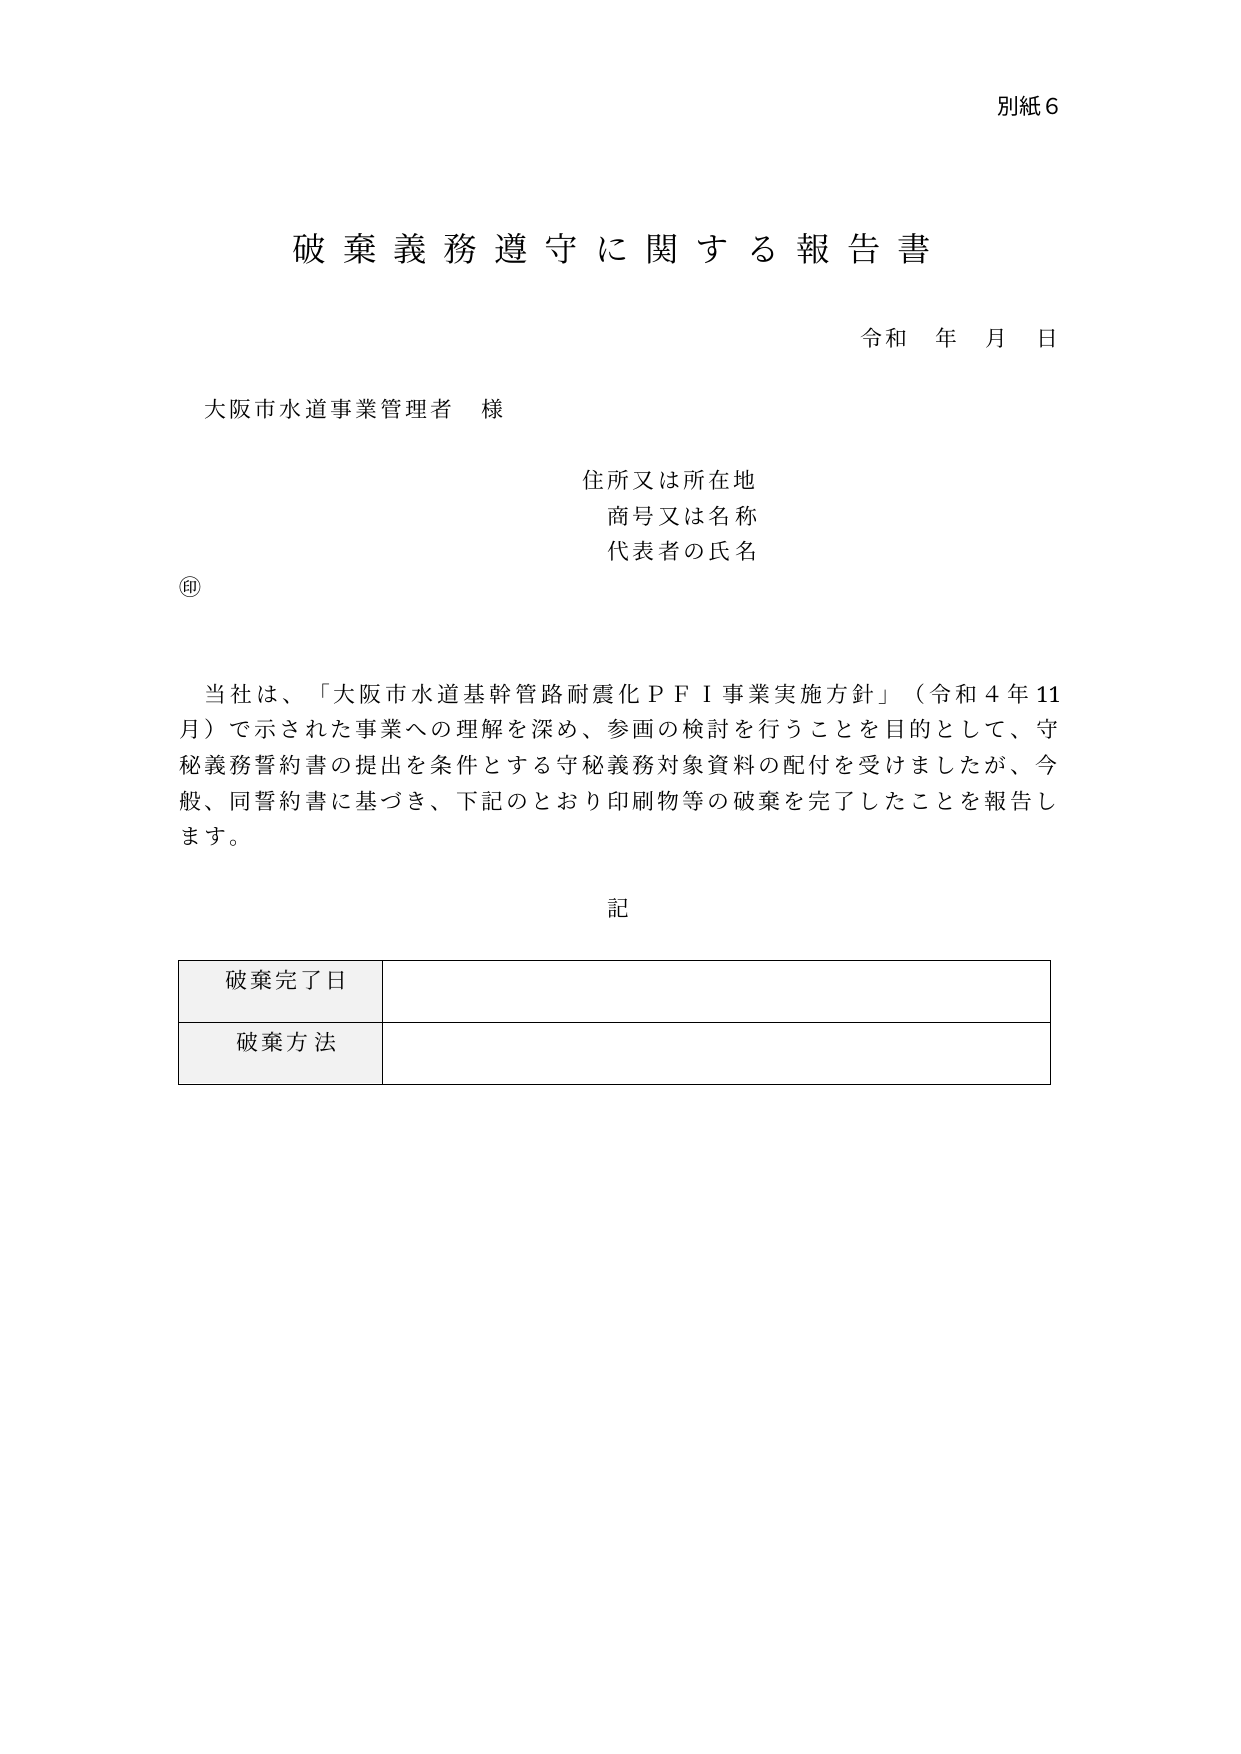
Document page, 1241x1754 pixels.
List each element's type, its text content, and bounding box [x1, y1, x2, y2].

text 当社は、「大阪市水道基幹管路耐震化ＰＦＩ事業実施方針」（令和４年11月）で示された事業への理解を深め、参画の検討を行うことを目的として、守秘義務誓約書の提出を条件とする守秘義務対象資料の配付を受けましたが、今般、同誓約書に基づき、下記のとおり印刷物等の破棄を完了したことを報告します。 [179, 675, 1061, 853]
text 商号又は名称 [179, 497, 1061, 532]
text 住所又は所在地 [179, 461, 1061, 497]
text 大阪市水道事業管理者 様 [179, 390, 1061, 426]
table_header [383, 961, 1050, 1022]
table_header 破棄完了日 [179, 961, 382, 1022]
table_cell [383, 1023, 1050, 1083]
text 代表者の氏名 ㊞ [179, 532, 1061, 604]
table_cell 破棄方法 [179, 1023, 382, 1083]
subtitle 記 [179, 889, 1061, 924]
text 破棄義務遵守に関する報告書 [179, 212, 1061, 283]
text 令和 年 月 日 [179, 319, 1061, 354]
